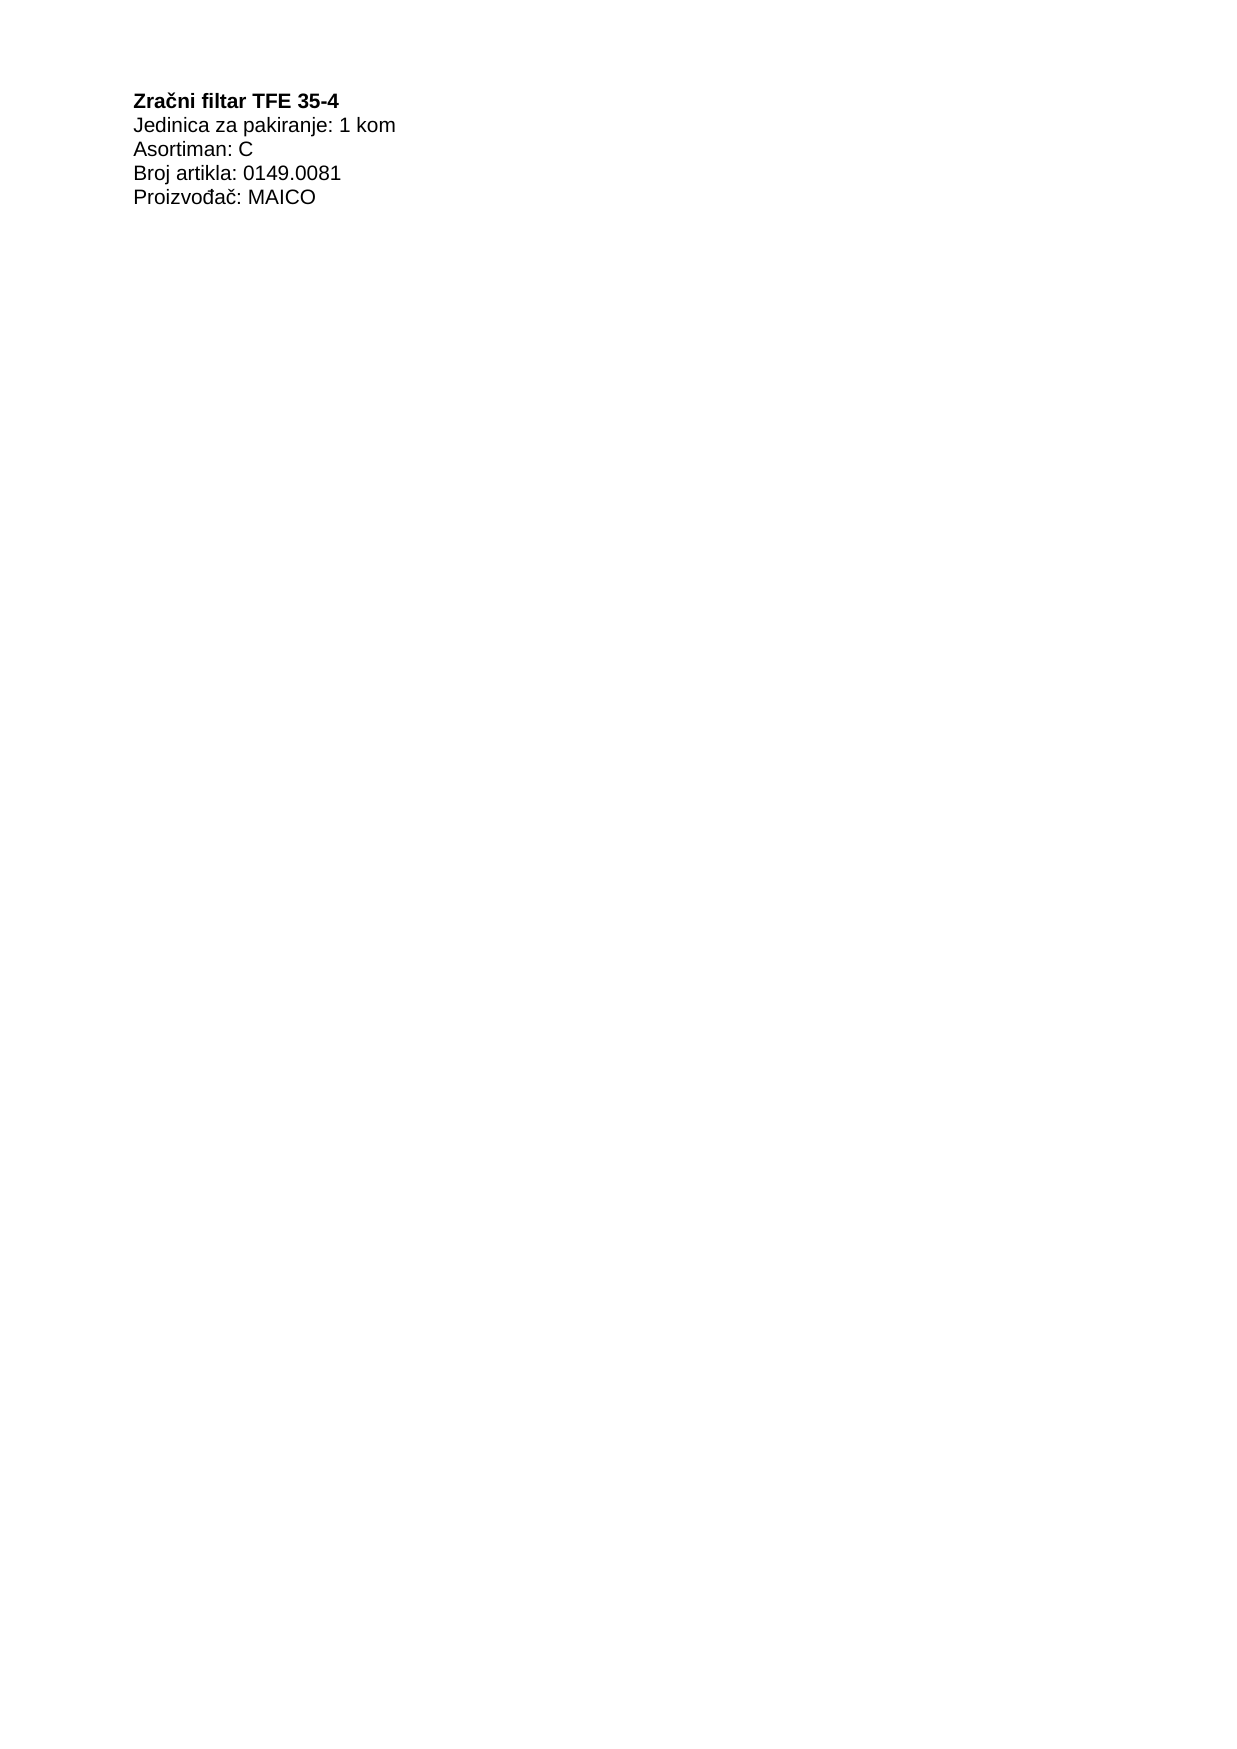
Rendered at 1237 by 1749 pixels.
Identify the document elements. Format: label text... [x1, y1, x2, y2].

text Zračni filtar TFE 35-4Jedinica za pakiranje: 1 komAsortiman: C Broj artikla: 0149.0081Proizvođač: MAICO [133, 89, 1148, 208]
